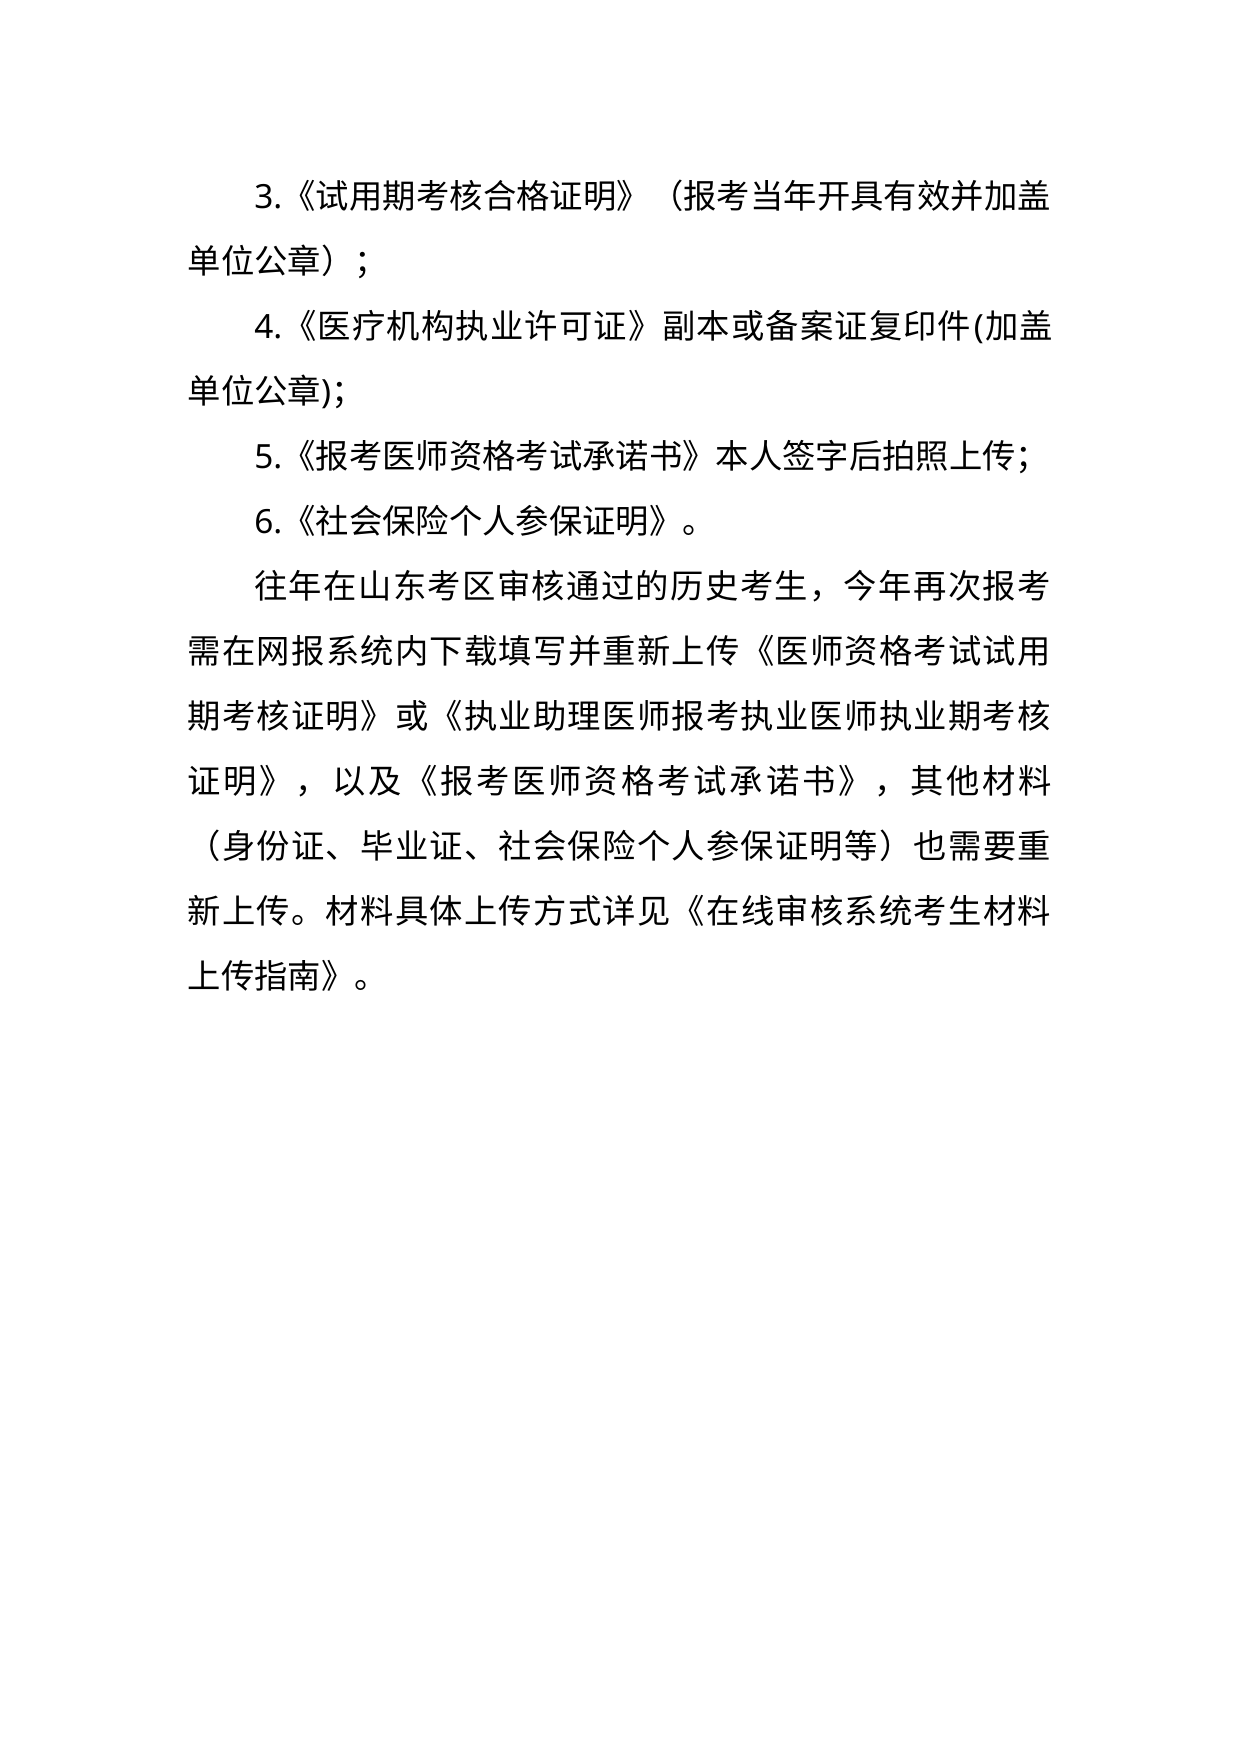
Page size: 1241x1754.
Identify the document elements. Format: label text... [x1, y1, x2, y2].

text 4.《医疗机构执业许可证》副本或备案证复印件(加盖单位公章)； [187, 292, 1053, 422]
text 往年在山东考区审核通过的历史考生，今年再次报考需在网报系统内下载填写并重新上传《医师资格考试试用期考核证明》或《执业助理医师报考执业医师执业期考核证明》，以及《报考医师资格考试承诺书》，其他材料（身份证、毕业证、社会保险个人参保证明等）也需要重新上传。材料具体上传方式详见《在线审核系统考生材料上传指南》。 [187, 552, 1053, 1007]
text 6.《社会保险个人参保证明》。 [187, 487, 1053, 552]
text 3.《试用期考核合格证明》（报考当年开具有效并加盖单位公章）； [187, 162, 1053, 292]
text 5.《报考医师资格考试承诺书》本人签字后拍照上传； [187, 422, 1053, 487]
